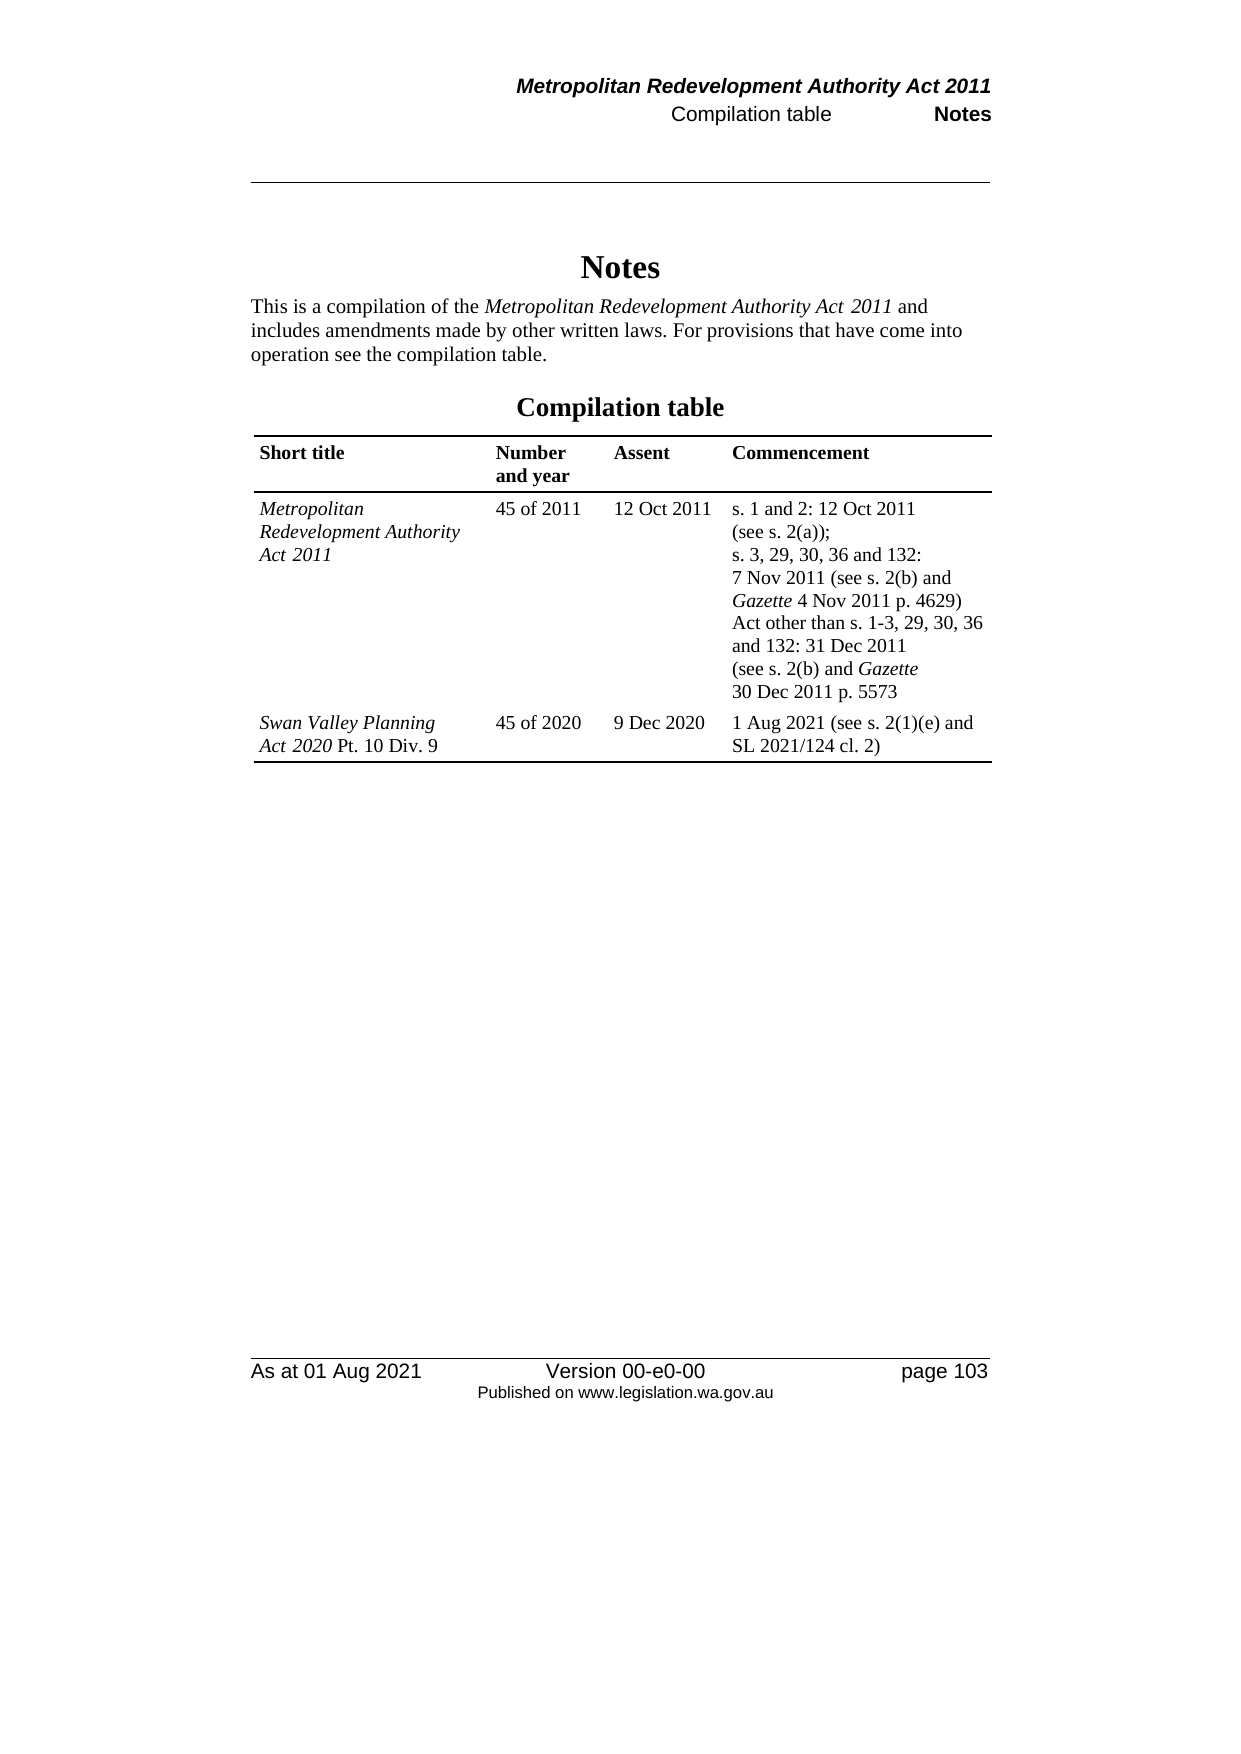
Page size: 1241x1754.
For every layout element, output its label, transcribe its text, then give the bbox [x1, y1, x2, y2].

text This is a compilation of the Metropolitan Redevelopment Authority Act 2011 and includes amendments made by other written laws. For provisions that have come into operation see the compilation table. [251, 294, 990, 366]
table_header Commencement [726, 437, 992, 491]
table_header Number and year [490, 437, 608, 491]
subtitle Compilation table [251, 391, 990, 422]
table_cell Swan Valley Planning Act 2020 Pt. 10 Div. 9 [254, 707, 490, 761]
table_cell 9 Dec 2020 [608, 707, 726, 761]
subtitle Notes [251, 247, 990, 286]
table_cell s. 1 and 2: 12 Oct 2011 (see s. 2(a)); s. 3, 29, 30, 36 and 132: 7 Nov 2011 (see s. 2(b) and Gazette 4 Nov 2011 p. 4629) Act other than s. 1-3, 29, 30, 36 and 132: 31 Dec 2011 (see s. 2(b) and Gazette 30 Dec 2011 p. 5573 [726, 493, 992, 707]
table_header Assent [608, 437, 726, 491]
table_cell 12 Oct 2011 [608, 493, 726, 707]
table_header Short title [254, 437, 490, 491]
table_cell 45 of 2020 [490, 707, 608, 761]
table_cell 45 of 2011 [490, 493, 608, 707]
table_cell 1 Aug 2021 (see s. 2(1)(e) and SL 2021/124 cl. 2) [726, 707, 992, 761]
table_cell Metropolitan Redevelopment Authority Act 2011 [254, 493, 490, 707]
